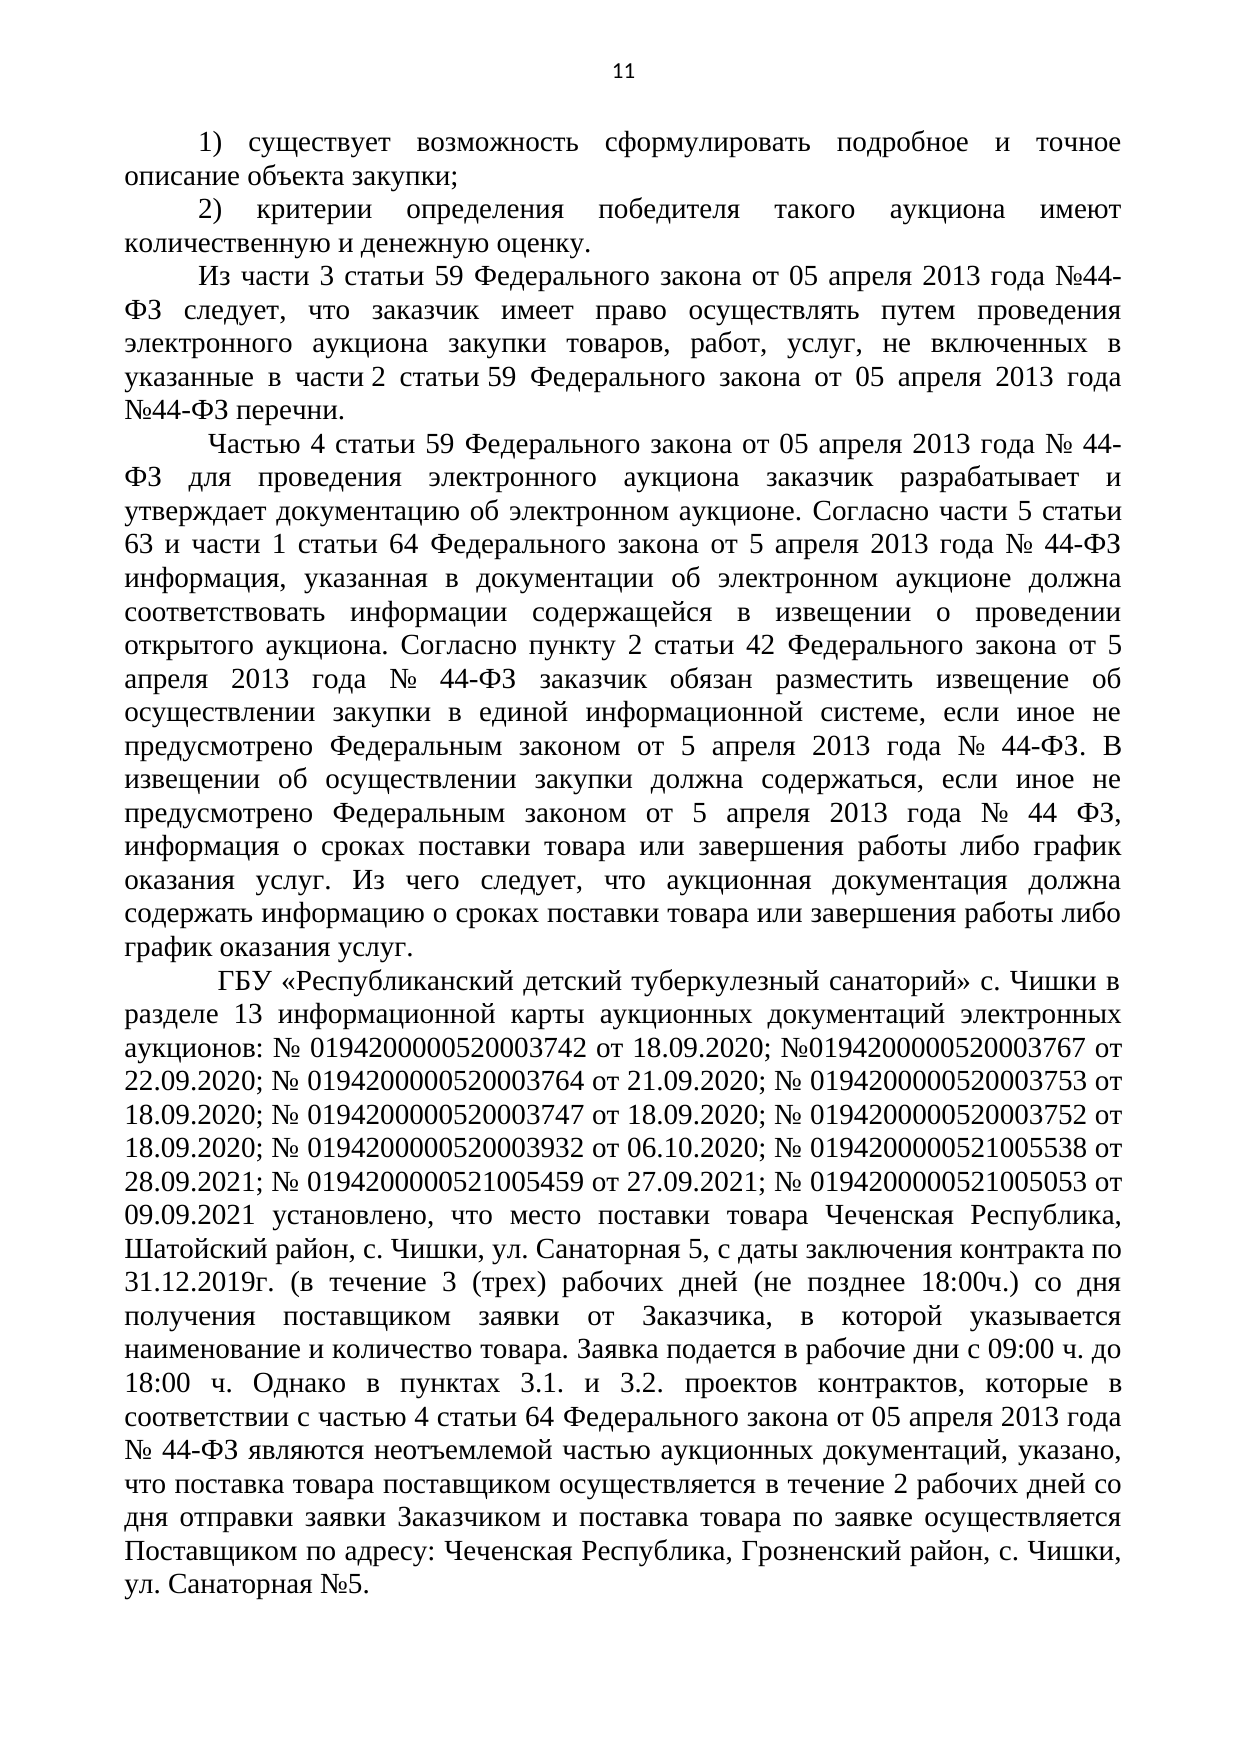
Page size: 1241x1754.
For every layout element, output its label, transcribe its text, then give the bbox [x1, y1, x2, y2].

text Частью 4 статьи 59 Федерального закона от 05 апреля 2013 года № 44-ФЗ для проведения электронного аукциона заказчик разрабатывает и утверждает документацию об электронном аукционе. Согласно части 5 статьи 63 и части 1 статьи 64 Федерального закона от 5 апреля 2013 года № 44-ФЗ информация, указанная в документации об электронном аукционе должна соответствовать информации содержащейся в извещении о проведении открытого аукциона. Согласно пункту 2 статьи 42 Федерального закона от 5 апреля 2013 года № 44-ФЗ заказчик обязан разместить извещение об осуществлении закупки в единой информационной системе, если иное не предусмотрено Федеральным законом от 5 апреля 2013 года № 44-ФЗ. В извещении об осуществлении закупки должна содержаться, если иное не предусмотрено Федеральным законом от 5 апреля 2013 года № 44 ФЗ, информация о сроках поставки товара или завершения работы либо график оказания услуг. Из чего следует, что аукционная документация должна содержать информацию о сроках поставки товара или завершения работы либо график оказания услуг. [124, 426, 1122, 963]
text 2) критерии определения победителя такого аукциона имеют количественную и денежную оценку. [124, 191, 1122, 258]
text 1) существует возможность сформулировать подробное и точное описание объекта закупки; [124, 124, 1122, 191]
text ГБУ «Республиканский детский туберкулезный санаторий» с. Чишки в разделе 13 информационной карты аукционных документаций электронных аукционов: № 0194200000520003742 от 18.09.2020; №0194200000520003767 от 22.09.2020; № 0194200000520003764 от 21.09.2020; № 0194200000520003753 от 18.09.2020; № 0194200000520003747 от 18.09.2020; № 0194200000520003752 от 18.09.2020; № 0194200000520003932 от 06.10.2020; № 0194200000521005538 от 28.09.2021; № 0194200000521005459 от 27.09.2021; № 0194200000521005053 от 09.09.2021 установлено, что место поставки товара Чеченская Республика, Шатойский район, с. Чишки, ул. Санаторная 5, с даты заключения контракта по 31.12.2019г. (в течение 3 (трех) рабочих дней (не позднее 18:00ч.) со дня получения поставщиком заявки от Заказчика, в которой указывается наименование и количество товара. Заявка подается в рабочие дни с 09:00 ч. до 18:00 ч. Однако в пунктах 3.1. и 3.2. проектов контрактов, которые в соответствии с частью 4 статьи 64 Федерального закона от 05 апреля 2013 года № 44-ФЗ являются неотъемлемой частью аукционных документаций, указано, что поставка товара поставщиком осуществляется в течение 2 рабочих дней со дня отправки заявки Заказчиком и поставка товара по заявке осуществляется Поставщиком по адресу: Чеченская Республика, Грозненский район, с. Чишки, ул. Санаторная №5. [124, 963, 1122, 1600]
text Из части 3 статьи 59 Федерального закона от 05 апреля 2013 года №44-ФЗ следует, что заказчик имеет право осуществлять путем проведения электронного аукциона закупки товаров, работ, услуг, не включенных в указанные в части 2 статьи 59 Федерального закона от 05 апреля 2013 года №44-ФЗ перечни. [124, 258, 1122, 426]
